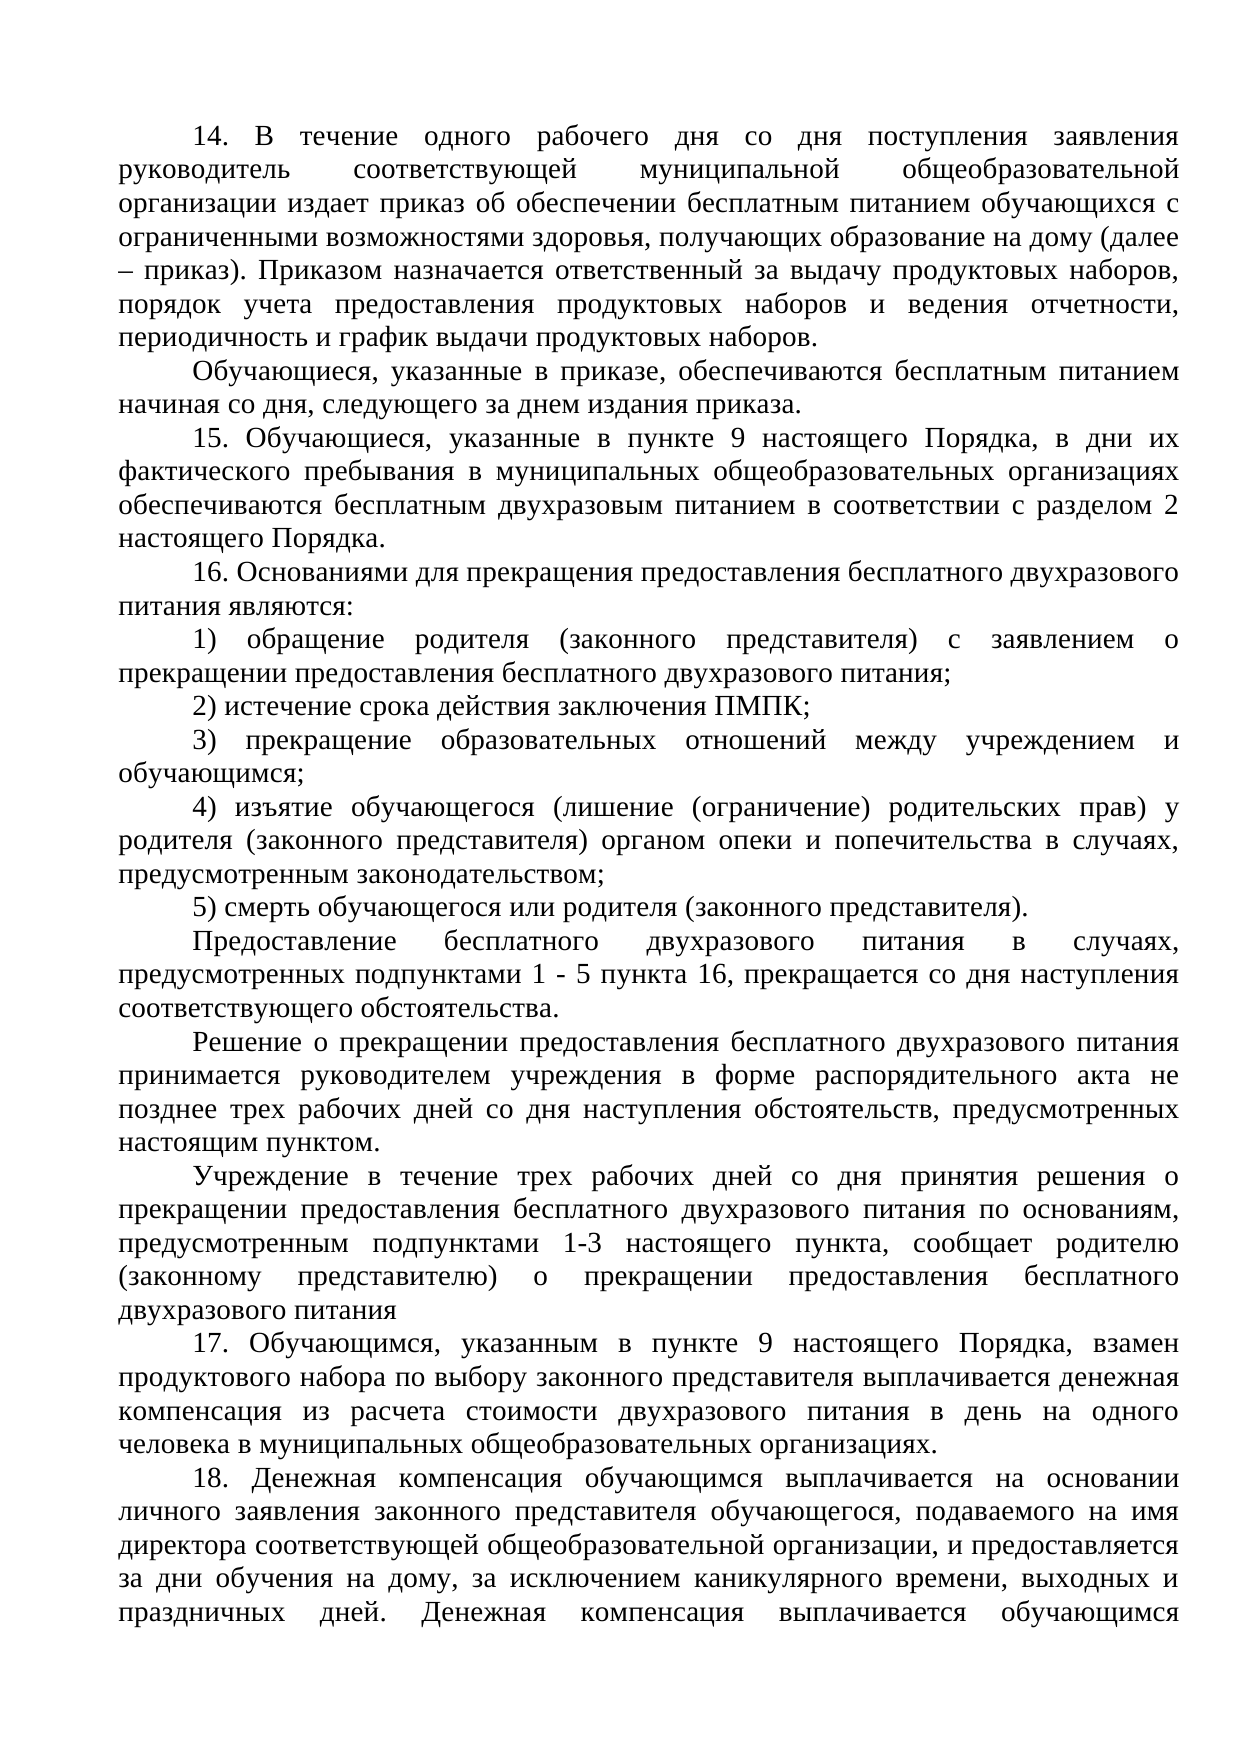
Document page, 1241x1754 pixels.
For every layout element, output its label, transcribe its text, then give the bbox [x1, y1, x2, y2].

text Учреждение в течение трех рабочих дней со дня принятия решения о прекращении предоставления бесплатного двухразового питания по основаниям, предусмотренным подпунктами 1-3 настоящего пункта, сообщает родителю (законному представителю) о прекращении предоставления бесплатного двухразового питания [118, 1158, 1181, 1326]
text 15. Обучающиеся, указанные в пункте 9 настоящего Порядка, в дни их фактического пребывания в муниципальных общеобразовательных организациях обеспечиваются бесплатным двухразовым питанием в соответствии с разделом 2 настоящего Порядка. [118, 420, 1181, 554]
text Предоставление бесплатного двухразового питания в случаях, предусмотренных подпунктами 1 - 5 пункта 16, прекращается со дня наступления соответствующего обстоятельства. [118, 923, 1181, 1024]
text 17. Обучающимся, указанным в пункте 9 настоящего Порядка, взамен продуктового набора по выбору законного представителя выплачивается денежная компенсация из расчета стоимости двухразового питания в день на одного человека в муниципальных общеобразовательных организациях. [118, 1326, 1181, 1460]
text 2) истечение срока действия заключения ПМПК; [118, 688, 1181, 722]
text 14. В течение одного рабочего дня со дня поступления заявления руководитель соответствующей муниципальной общеобразовательной организации издает приказ об обеспечении бесплатным питанием обучающихся c ограниченными возможностями здоровья, получающих образование на дому (далее – приказ). Приказом назначается ответственный за выдачу продуктовых наборов, порядок учета предоставления продуктовых наборов и ведения отчетности, периодичность и график выдачи продуктовых наборов. [118, 118, 1181, 353]
text 1) обращение родителя (законного представителя) с заявлением о прекращении предоставления бесплатного двухразового питания; [118, 621, 1181, 688]
text 4) изъятие обучающегося (лишение (ограничение) родительских прав) у родителя (законного представителя) органом опеки и попечительства в случаях, предусмотренным законодательством; [118, 789, 1181, 889]
text 3) прекращение образовательных отношений между учреждением и обучающимся; [118, 722, 1181, 789]
text 5) смерть обучающегося или родителя (законного представителя). [118, 889, 1181, 923]
text Решение о прекращении предоставления бесплатного двухразового питания принимается руководителем учреждения в форме распорядительного акта не позднее трех рабочих дней со дня наступления обстоятельств, предусмотренных настоящим пунктом. [118, 1024, 1181, 1158]
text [118, 1460, 1181, 1627]
text Обучающиеся, указанные в приказе, обеспечиваются бесплатным питанием начиная со дня, следующего за днем издания приказа. [118, 353, 1181, 420]
text 16. Основаниями для прекращения предоставления бесплатного двухразового питания являются: [118, 554, 1181, 621]
